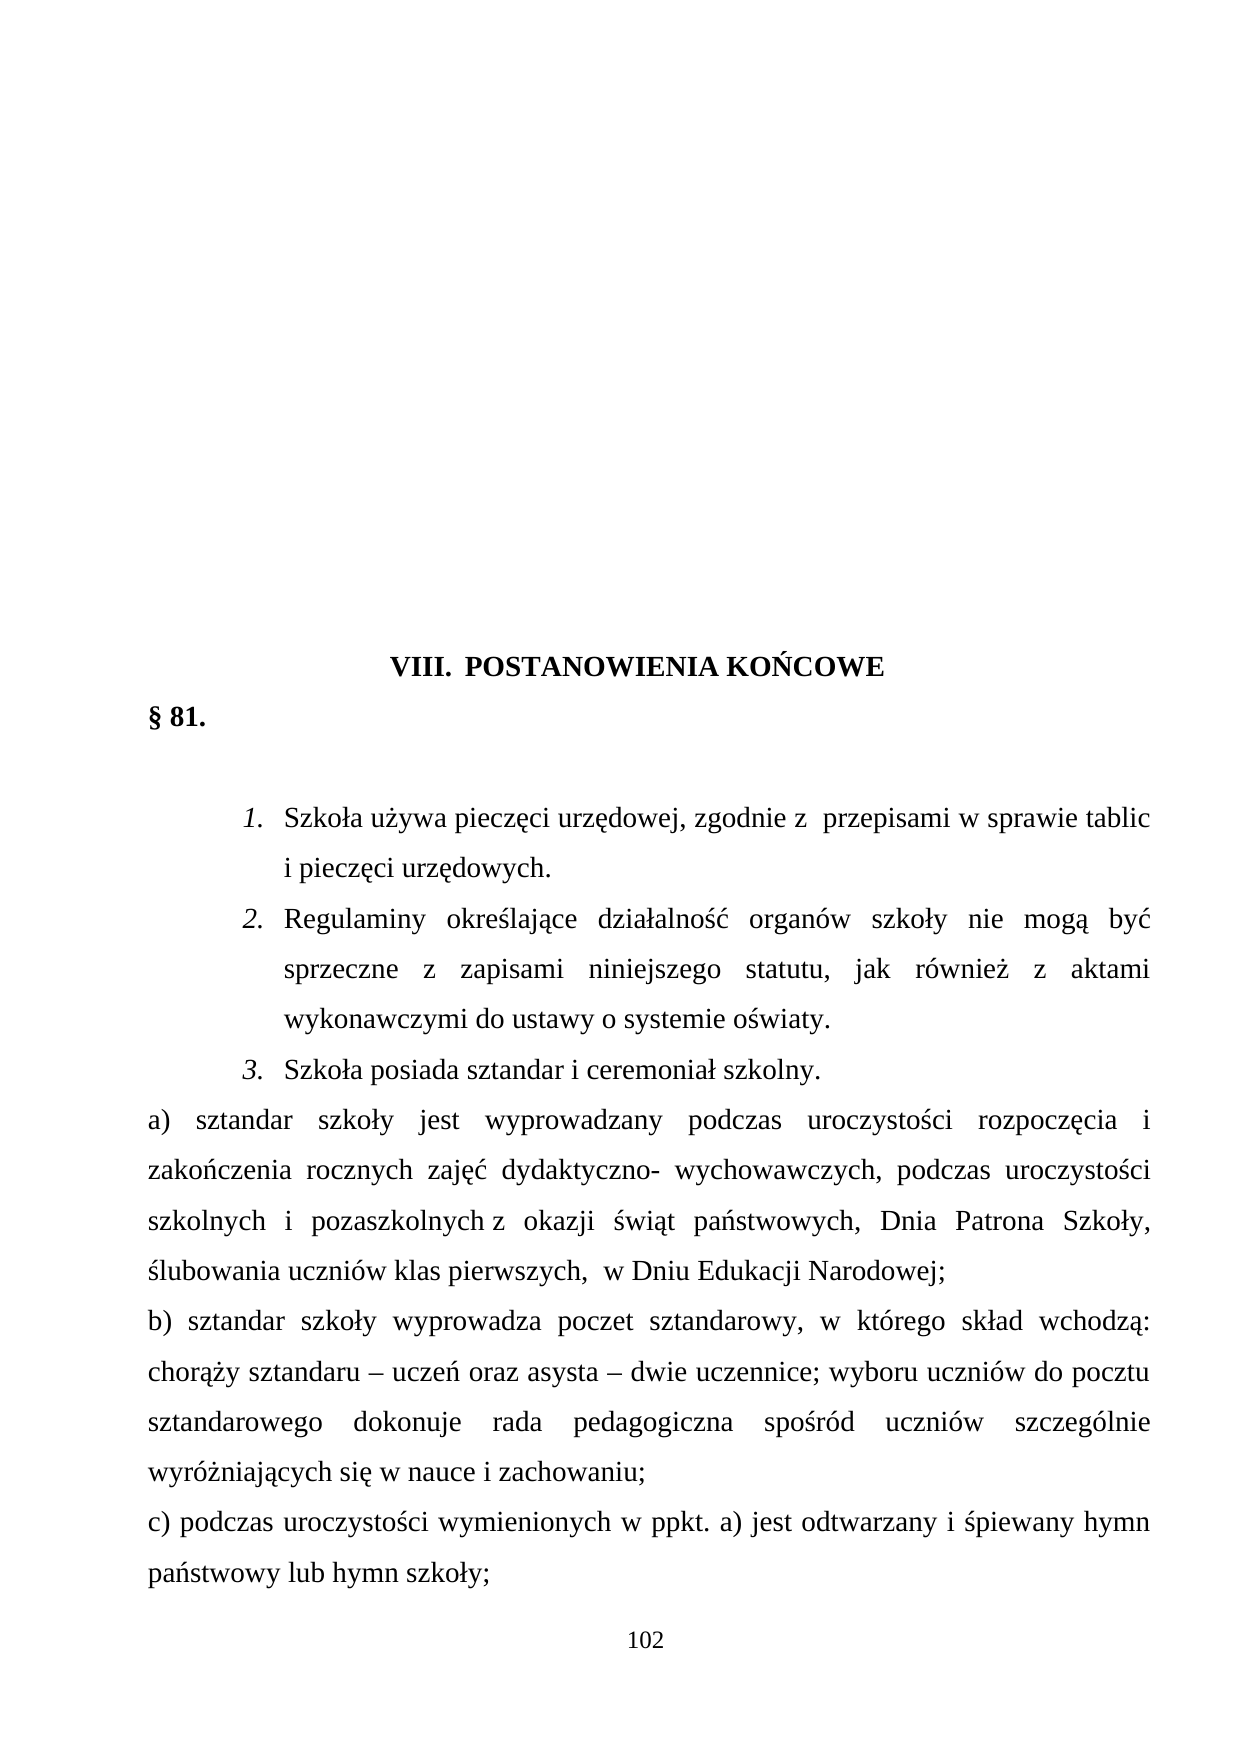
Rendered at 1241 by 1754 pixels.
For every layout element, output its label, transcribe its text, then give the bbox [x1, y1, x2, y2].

text b) sztandar szkoły wyprowadza poczet sztandarowy, w którego skład wchodzą: chorąży sztandaru – uczeń oraz asysta – dwie uczennice; wyboru uczniów do pocztu sztandarowego dokonuje rada pedagogiczna spośród uczniów szczególnie wyróżniających się w nauce i zachowaniu; [148, 1303, 1152, 1488]
list Szkoła posiada sztandar i ceremoniał szkolny. [242, 1052, 1152, 1085]
list Szkoła używa pieczęci urzędowej, zgodnie z przepisami w sprawie tablic i pieczęci urzędowych. [242, 800, 1152, 884]
list Regulaminy określające działalność organów szkoły nie mogą być sprzeczne z zapisami niniejszego statutu, jak również z aktami wykonawczymi do ustawy o systemie oświaty. [242, 901, 1152, 1035]
text a) sztandar szkoły jest wyprowadzany podczas uroczystości rozpoczęcia i zakończenia rocznych zajęć dydaktyczno- wychowawczych, podczas uroczystości szkolnych i pozaszkolnych z okazji świąt państwowych, Dnia Patrona Szkoły, ślubowania uczniów klas pierwszych, w Dniu Edukacji Narodowej; [148, 1102, 1152, 1287]
text § 81. [148, 699, 1152, 733]
subtitle POSTANOWIENIA KOŃCOWE [389, 649, 1152, 683]
text c) podczas uroczystości wymienionych w ppkt. a) jest odtwarzany i śpiewany hymn państwowy lub hymn szkoły; [148, 1504, 1152, 1588]
